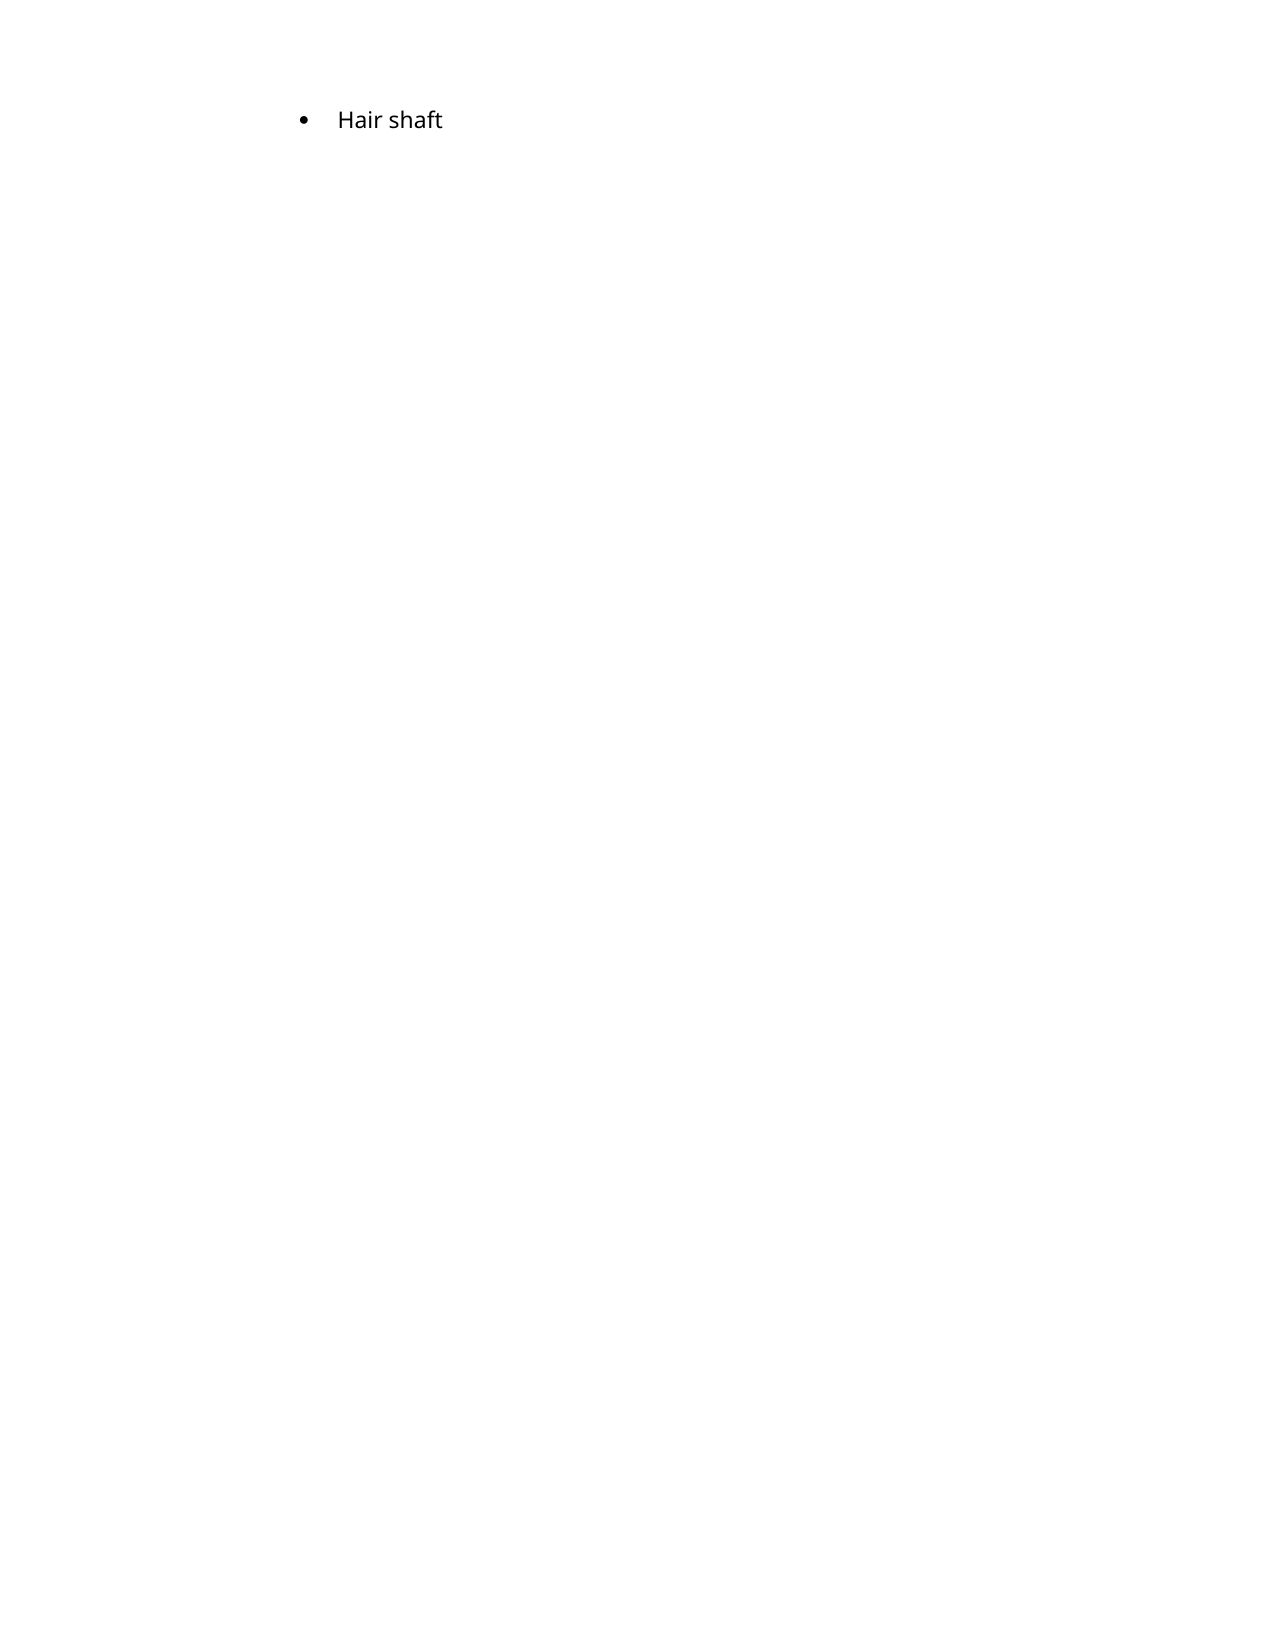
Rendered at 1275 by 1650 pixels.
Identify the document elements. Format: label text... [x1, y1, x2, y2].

list Hair shaft [300, 104, 1087, 135]
